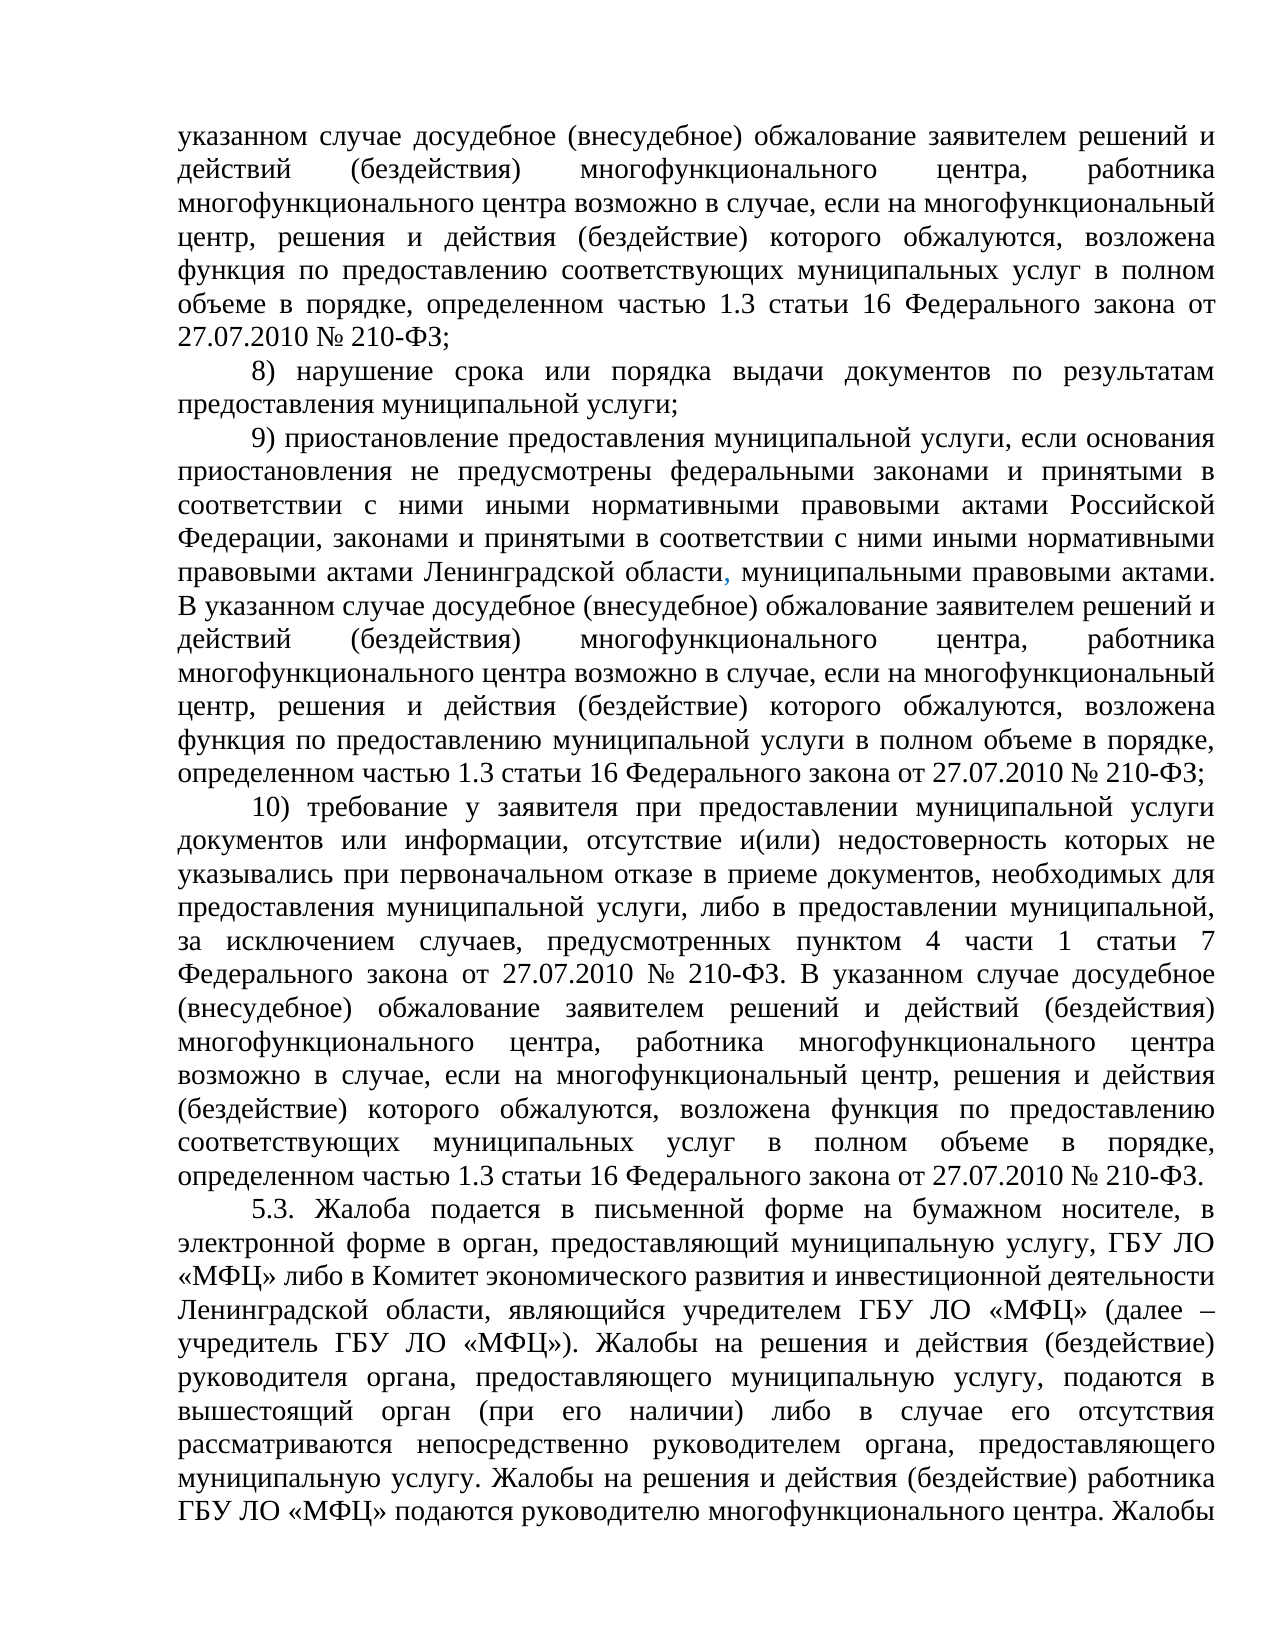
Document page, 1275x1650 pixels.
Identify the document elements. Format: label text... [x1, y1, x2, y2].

text 10) требование у заявителя при предоставлении муниципальной услуги документов или информации, отсутствие и(или) недостоверность которых не указывались при первоначальном отказе в приеме документов, необходимых для предоставления муниципальной услуги, либо в предоставлении муниципальной, за исключением случаев, предусмотренных пунктом 4 части 1 статьи 7 Федерального закона от 27.07.2010 № 210-ФЗ. В указанном случае досудебное (внесудебное) обжалование заявителем решений и действий (бездействия) многофункционального центра, работника многофункционального центра возможно в случае, если на многофункциональный центр, решения и действия (бездействие) которого обжалуются, возложена функция по предоставлению соответствующих муниципальных услуг в полном объеме в порядке, определенном частью 1.3 статьи 16 Федерального закона от 27.07.2010 № 210-ФЗ. [177, 789, 1216, 1191]
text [177, 118, 1216, 353]
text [177, 1191, 1216, 1527]
text 8) нарушение срока или порядка выдачи документов по результатам предоставления муниципальной услуги; [177, 353, 1216, 420]
text 9) приостановление предоставления муниципальной услуги, если основания приостановления не предусмотрены федеральными законами и принятыми в соответствии с ними иными нормативными правовыми актами Российской Федерации, законами и принятыми в соответствии с ними иными нормативными правовыми актами Ленинградской области, муниципальными правовыми актами. В указанном случае досудебное (внесудебное) обжалование заявителем решений и действий (бездействия) многофункционального центра, работника многофункционального центра возможно в случае, если на многофункциональный центр, решения и действия (бездействие) которого обжалуются, возложена функция по предоставлению муниципальной услуги в полном объеме в порядке, определенном частью 1.3 статьи 16 Федерального закона от 27.07.2010 № 210-ФЗ; [177, 420, 1216, 789]
